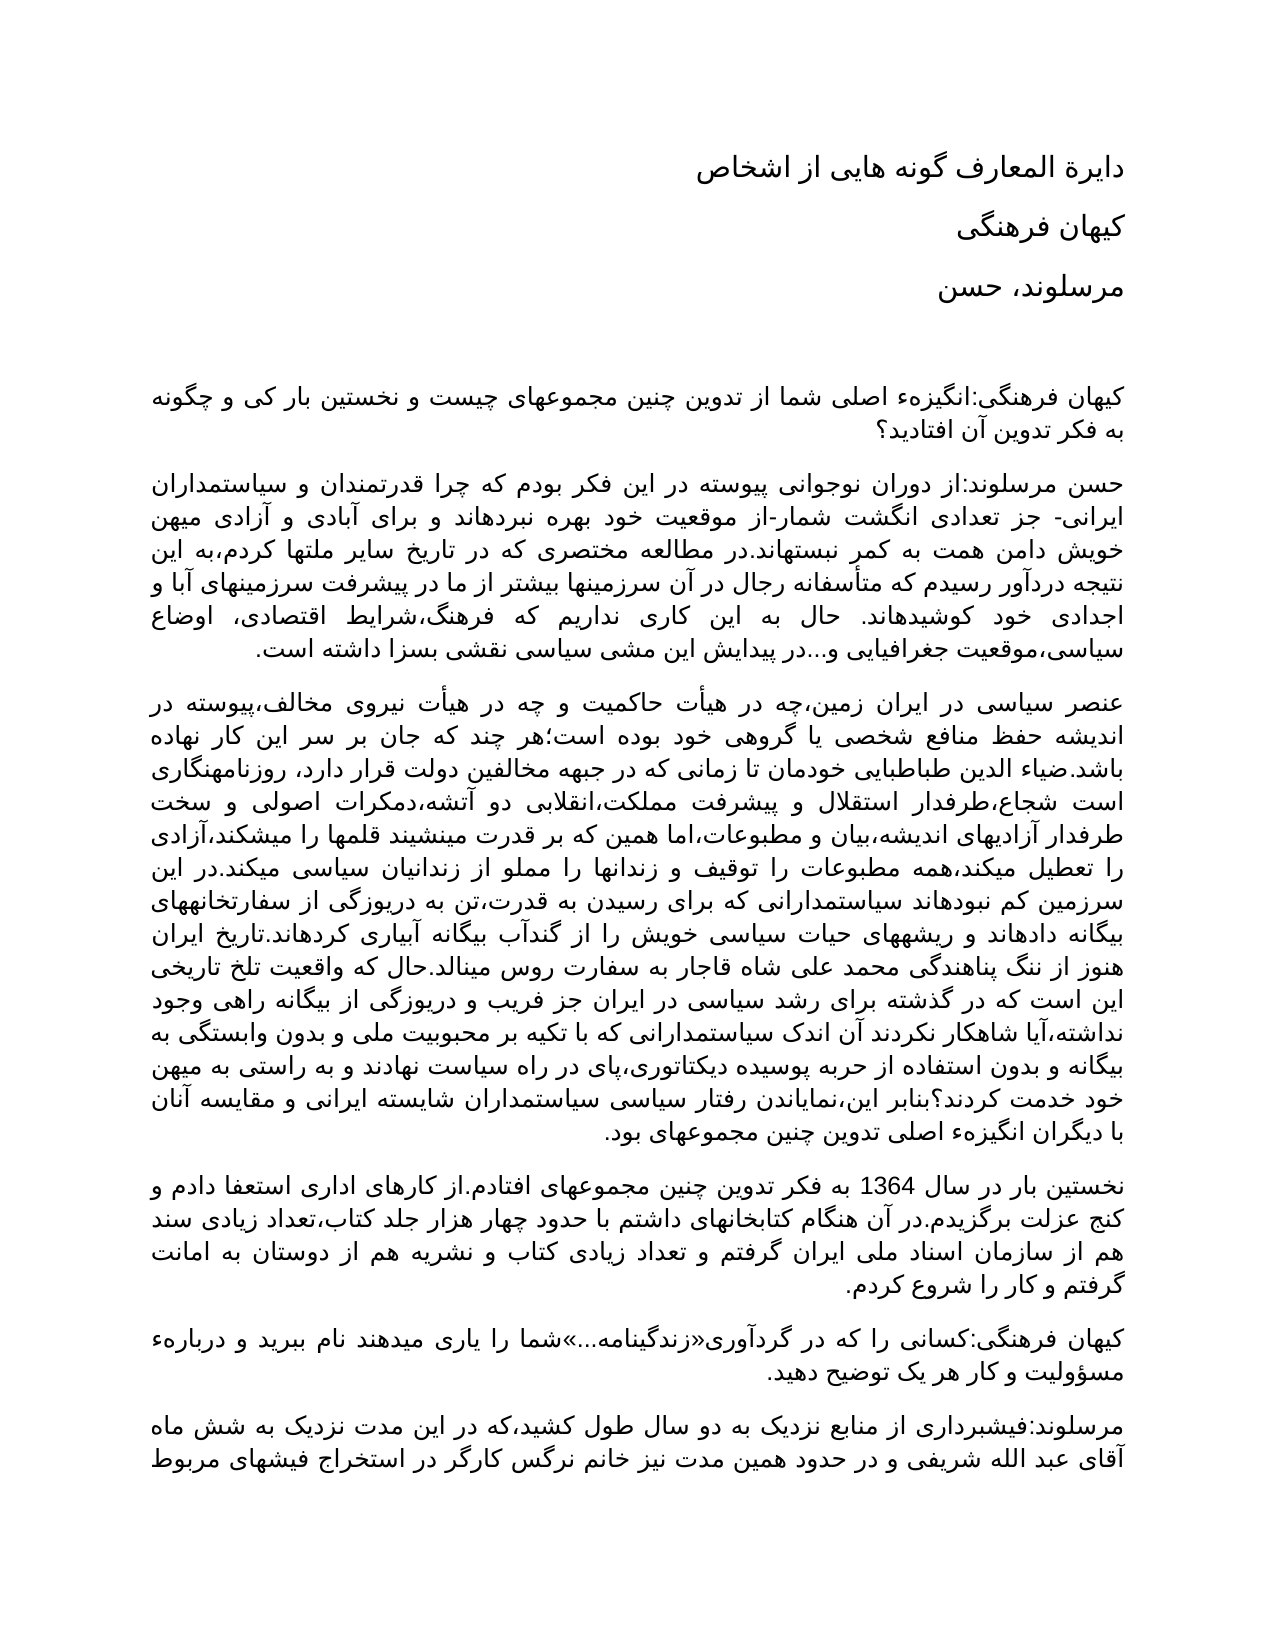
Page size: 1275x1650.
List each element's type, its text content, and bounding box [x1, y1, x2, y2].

text نخستین بار در سال 1364 به فکر تدوین چنین‏ مجموعه‏ای افتادم.از کارهای اداری استعفا دادم و کنج عزلت برگزیدم.در آن هنگام کتابخانه‏ای داشتم با حدود چهار هزار جلد کتاب،تعداد زیادی سند هم از سازمان اسناد ملی ایران گرفتم و تعداد زیادی کتاب و نشریه هم از دوستان به امانت گرفتم و کار را شروع‏ کردم. [150, 1171, 1125, 1299]
text حسن مرسلوند:از دوران نوجوانی پیوسته در این‏ فکر بودم که چرا قدرتمندان و سیاستمداران ایرانی- جز تعدادی انگشت شمار-از موقعیت خود بهره‏ نبرده‏اند و برای آبادی و آزادی میهن خویش دامن‏ همت به کمر نبسته‏اند.در مطالعه مختصری که در تاریخ سایر ملت‏ها کردم،به این نتیجه دردآور رسیدم‏ که متأسفانه رجال در آن سرزمین‏ها بیشتر از ما در پیشرفت سرزمین‏های آبا و اجدادی خود کوشیده‏اند. حال به این کاری نداریم که فرهنگ،شرایط اقتصادی، اوضاع سیاسی،موقعیت جغرافیایی و...در پیدایش‏ این مشی سیاسی نقشی بسزا داشته است. [150, 469, 1125, 663]
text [150, 1411, 1125, 1472]
text کیهان فرهنگی:کسانی را که در گردآوری«زندگینامه...»شما را یاری‏ می‏دهند نام ببرید و دربارهء مسؤولیت و کار هر یک توضیح دهید. [150, 1324, 1125, 1386]
text عنصر سیاسی در ایران زمین،چه در هیأت حاکمیت‏ و چه در هیأت نیروی مخالف،پیوسته در اندیشه حفظ منافع شخصی یا گروهی خود بوده است؛هر چند که‏ جان بر سر این کار نهاده باشد.ضیاء الدین طباطبایی‏ خودمان تا زمانی که در جبهه مخالفین دولت قرار دارد، روزنامه‏نگاری است شجاع،طرفدار استقلال و پیشرفت‏ مملکت،انقلابی دو آتشه،دمکرات اصولی و سخت‏ طرفدار آزادیهای اندیشه،بیان و مطبوعات،اما همین‏ که بر قدرت می‏نشیند قلم‏ها را می‏شکند،آزادی را تعطیل می‏کند،همه مطبوعات را توقیف و زندانها را مملو از زندانیان سیاسی می‏کند.در این سرزمین کم‏ نبوده‏اند سیاستمدارانی که برای رسیدن به قدرت،تن‏ به دریوزگی از سفارتخانه‏های بیگانه داده‏اند و ریشه‏های حیات سیاسی خویش را از گندآب بیگانه‏ آبیاری کرده‏اند.تاریخ ایران هنوز از ننگ پناهندگی‏ محمد علی شاه قاجار به سفارت روس می‏نالد.حال که‏ واقعیت تلخ تاریخی این است که در گذشته برای رشد سیاسی در ایران جز فریب و دریوزگی از بیگانه راهی‏ وجود نداشته،آیا شاهکار نکردند آن اندک‏ سیاستمدارانی که با تکیه بر محبوبیت ملی و بدون‏ وابستگی به بیگانه و بدون استفاده از حربه پوسیده‏ دیکتاتوری،پای در راه سیاست نهادند و به راستی به‏ میهن خود خدمت کردند؟بنابر این،نمایاندن رفتار سیاسی سیاستمداران شایسته ایرانی و مقایسه آنان با دیگران انگیزهء اصلی تدوین چنین مجموعه‏ای بود. [150, 688, 1125, 1146]
text مرسلوند، حسن [150, 269, 1125, 302]
text کیهان فرهنگی:انگیزهء اصلی شما از تدوین چنین مجموعه‏ای چیست و نخستین بار کی و چگونه به فکر تدوین‏ آن افتادید؟ [150, 382, 1125, 444]
text کیهان فرهنگی [150, 209, 1125, 243]
text دایرة المعارف گونه هایی از اشخاص [150, 150, 1125, 183]
